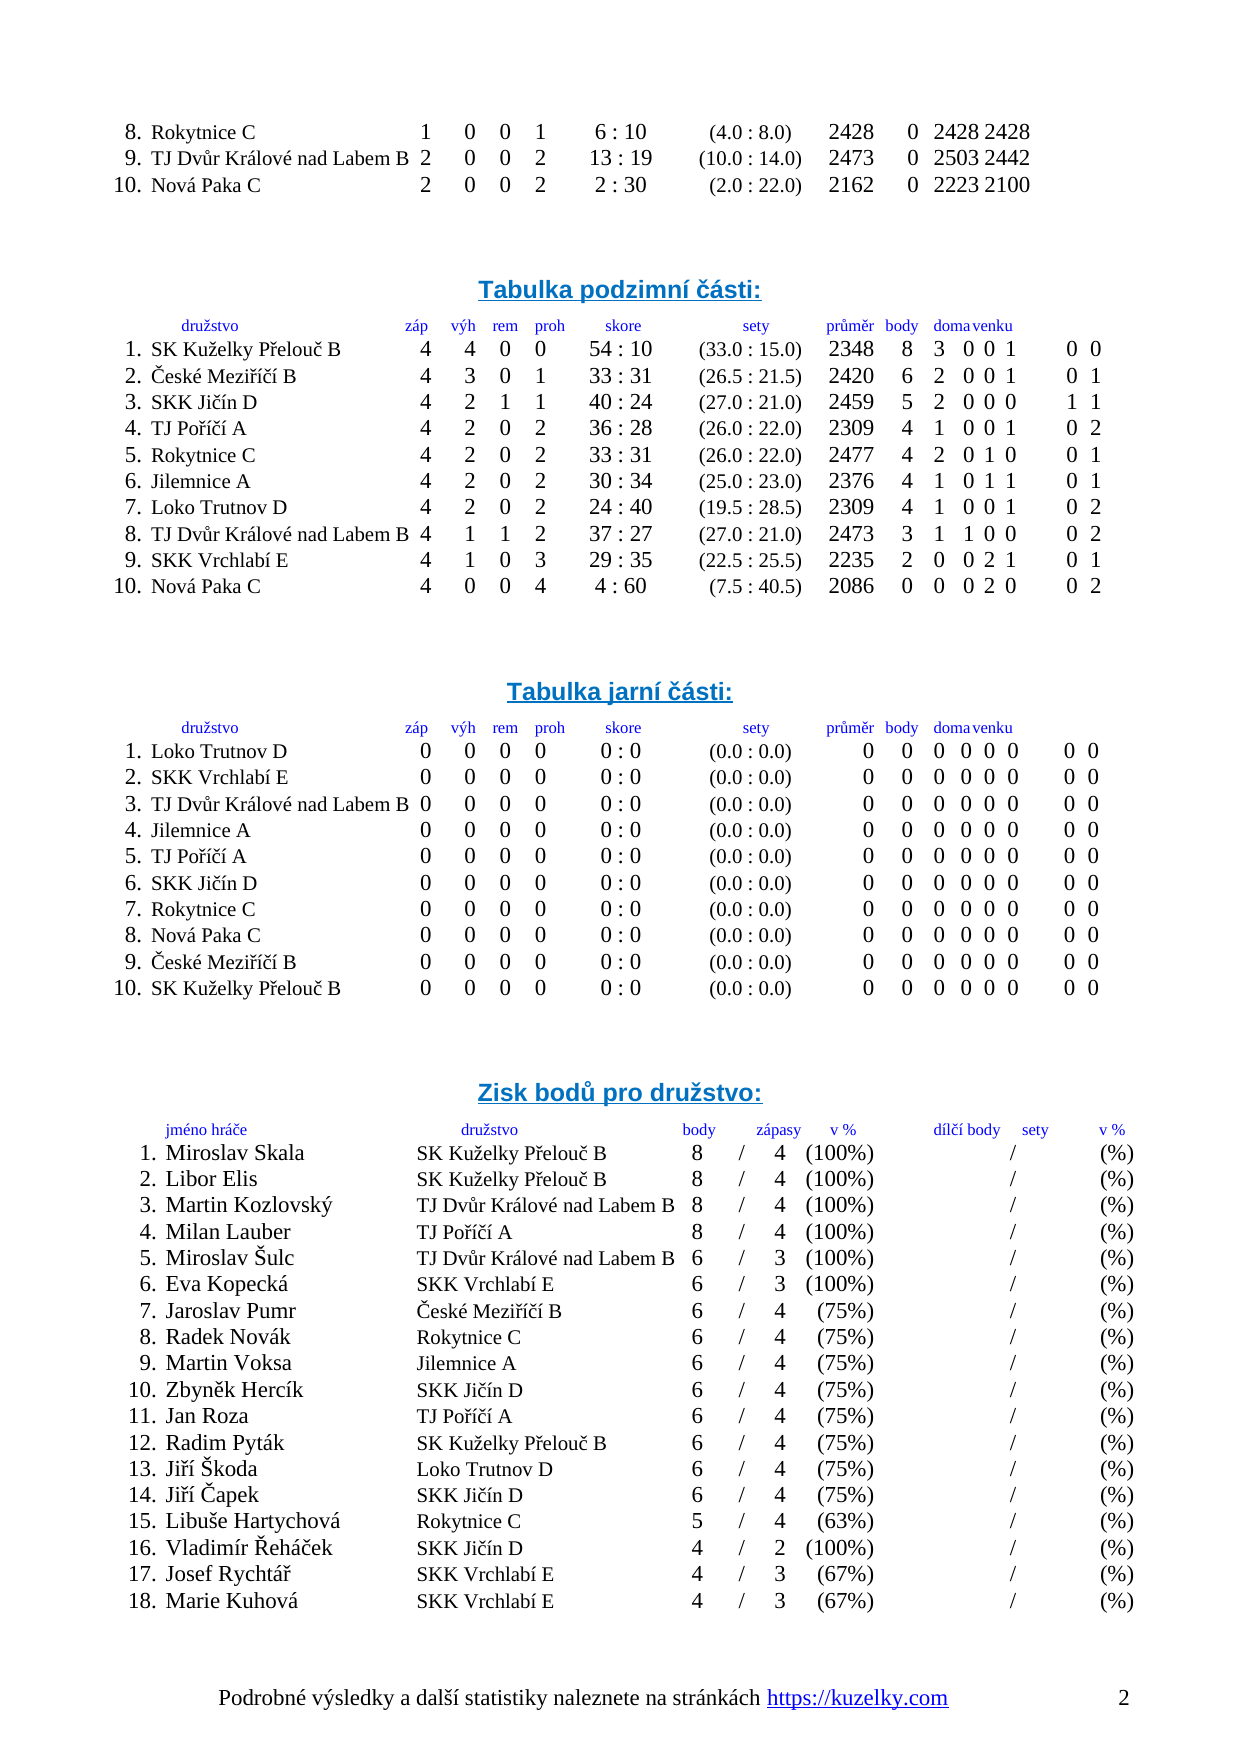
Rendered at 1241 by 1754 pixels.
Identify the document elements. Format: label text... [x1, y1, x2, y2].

text 7. Jaroslav Pumr České Meziříčí B 6 / 4 (75%) / (%) [106, 1297, 1134, 1323]
text 11. Jan Roza TJ Poříčí A 6 / 4 (75%) / (%) [106, 1402, 1134, 1428]
text 17. Josef Rychtář SKK Vrchlabí E 4 / 3 (67%) / (%) [106, 1560, 1134, 1587]
text jméno hráče družstvo body zápasy v % dílčí body sety v % [106, 1119, 1134, 1139]
text 18. Marie Kuhová SKK Vrchlabí E 4 / 3 (67%) / (%) [106, 1587, 1134, 1613]
text 9. Martin Voksa Jilemnice A 6 / 4 (75%) / (%) [106, 1349, 1134, 1376]
text 7. Loko Trutnov D 4 2 0 2 24 : 40 (19.5 : 28.5) 2309 4 1 0 0 1 0 2 [106, 493, 1134, 520]
text Zisk bodů pro družstvo: [94, 1078, 1145, 1107]
text 14. Jiří Čapek SKK Jičín D 6 / 4 (75%) / (%) [106, 1481, 1134, 1508]
text 3. Martin Kozlovský TJ Dvůr Králové nad Labem B 8 / 4 (100%) / (%) [106, 1191, 1134, 1218]
text družstvo záp výh rem proh skore sety průměr body doma venku [106, 718, 1134, 737]
text 9. České Meziříčí B 0 0 0 0 0 : 0 (0.0 : 0.0) 0 0 0 0 0 0 0 0 [106, 948, 1134, 974]
text 3. SKK Jičín D 4 2 1 1 40 : 24 (27.0 : 21.0) 2459 5 2 0 0 0 1 1 [106, 388, 1134, 414]
text 9. SKK Vrchlabí E 4 1 0 3 29 : 35 (22.5 : 25.5) 2235 2 0 0 2 1 0 1 [106, 546, 1134, 572]
text 8. Radek Novák Rokytnice C 6 / 4 (75%) / (%) [106, 1323, 1134, 1349]
text 10. Nová Paka C 4 0 0 4 4 : 60 (7.5 : 40.5) 2086 0 0 0 2 0 0 2 [106, 572, 1134, 599]
text 16. Vladimír Řeháček SKK Jičín D 4 / 2 (100%) / (%) [106, 1534, 1134, 1560]
text 4. Milan Lauber TJ Poříčí A 8 / 4 (100%) / (%) [106, 1218, 1134, 1244]
text 15. Libuše Hartychová Rokytnice C 5 / 4 (63%) / (%) [106, 1508, 1134, 1534]
text 10. Zbyněk Hercík SKK Jičín D 6 / 4 (75%) / (%) [106, 1376, 1134, 1402]
text 5. Miroslav Šulc TJ Dvůr Králové nad Labem B 6 / 3 (100%) / (%) [106, 1244, 1134, 1270]
text Tabulka jarní části: [94, 677, 1145, 705]
text 13. Jiří Škoda Loko Trutnov D 6 / 4 (75%) / (%) [106, 1455, 1134, 1481]
text 8. Nová Paka C 0 0 0 0 0 : 0 (0.0 : 0.0) 0 0 0 0 0 0 0 0 [106, 921, 1134, 948]
text 6. Eva Kopecká SKK Vrchlabí E 6 / 3 (100%) / (%) [106, 1270, 1134, 1297]
text 8. TJ Dvůr Králové nad Labem B 4 1 1 2 37 : 27 (27.0 : 21.0) 2473 3 1 1 0 0 0 2 [106, 520, 1134, 546]
text 5. Rokytnice C 4 2 0 2 33 : 31 (26.0 : 22.0) 2477 4 2 0 1 0 0 1 [106, 441, 1134, 467]
text 2. SKK Vrchlabí E 0 0 0 0 0 : 0 (0.0 : 0.0) 0 0 0 0 0 0 0 0 [106, 763, 1134, 790]
text 10. SK Kuželky Přelouč B 0 0 0 0 0 : 0 (0.0 : 0.0) 0 0 0 0 0 0 0 0 [106, 974, 1134, 1001]
text 10. Nová Paka C 2 0 0 2 2 : 30 (2.0 : 22.0) 2162 0 2223 2100 [106, 171, 1134, 197]
text 5. TJ Poříčí A 0 0 0 0 0 : 0 (0.0 : 0.0) 0 0 0 0 0 0 0 0 [106, 842, 1134, 869]
text 9. TJ Dvůr Králové nad Labem B 2 0 0 2 13 : 19 (10.0 : 14.0) 2473 0 2503 2442 [106, 144, 1134, 171]
text 2. Libor Elis SK Kuželky Přelouč B 8 / 4 (100%) / (%) [106, 1165, 1134, 1191]
text 3. TJ Dvůr Králové nad Labem B 0 0 0 0 0 : 0 (0.0 : 0.0) 0 0 0 0 0 0 0 0 [106, 790, 1134, 816]
text 1. Miroslav Skala SK Kuželky Přelouč B 8 / 4 (100%) / (%) [106, 1139, 1134, 1165]
text 2. České Meziříčí B 4 3 0 1 33 : 31 (26.5 : 21.5) 2420 6 2 0 0 1 0 1 [106, 362, 1134, 388]
text družstvo záp výh rem proh skore sety průměr body doma venku [106, 316, 1134, 335]
text Tabulka podzimní části: [94, 275, 1145, 304]
text 7. Rokytnice C 0 0 0 0 0 : 0 (0.0 : 0.0) 0 0 0 0 0 0 0 0 [106, 895, 1134, 921]
text 4. Jilemnice A 0 0 0 0 0 : 0 (0.0 : 0.0) 0 0 0 0 0 0 0 0 [106, 816, 1134, 842]
text 12. Radim Pyták SK Kuželky Přelouč B 6 / 4 (75%) / (%) [106, 1428, 1134, 1455]
text 6. Jilemnice A 4 2 0 2 30 : 34 (25.0 : 23.0) 2376 4 1 0 1 1 0 1 [106, 467, 1134, 493]
text 8. Rokytnice C 1 0 0 1 6 : 10 (4.0 : 8.0) 2428 0 2428 2428 [106, 118, 1134, 144]
text 1. SK Kuželky Přelouč B 4 4 0 0 54 : 10 (33.0 : 15.0) 2348 8 3 0 0 1 0 0 [106, 335, 1134, 362]
text 6. SKK Jičín D 0 0 0 0 0 : 0 (0.0 : 0.0) 0 0 0 0 0 0 0 0 [106, 869, 1134, 895]
text 4. TJ Poříčí A 4 2 0 2 36 : 28 (26.0 : 22.0) 2309 4 1 0 0 1 0 2 [106, 414, 1134, 441]
text 1. Loko Trutnov D 0 0 0 0 0 : 0 (0.0 : 0.0) 0 0 0 0 0 0 0 0 [106, 737, 1134, 763]
